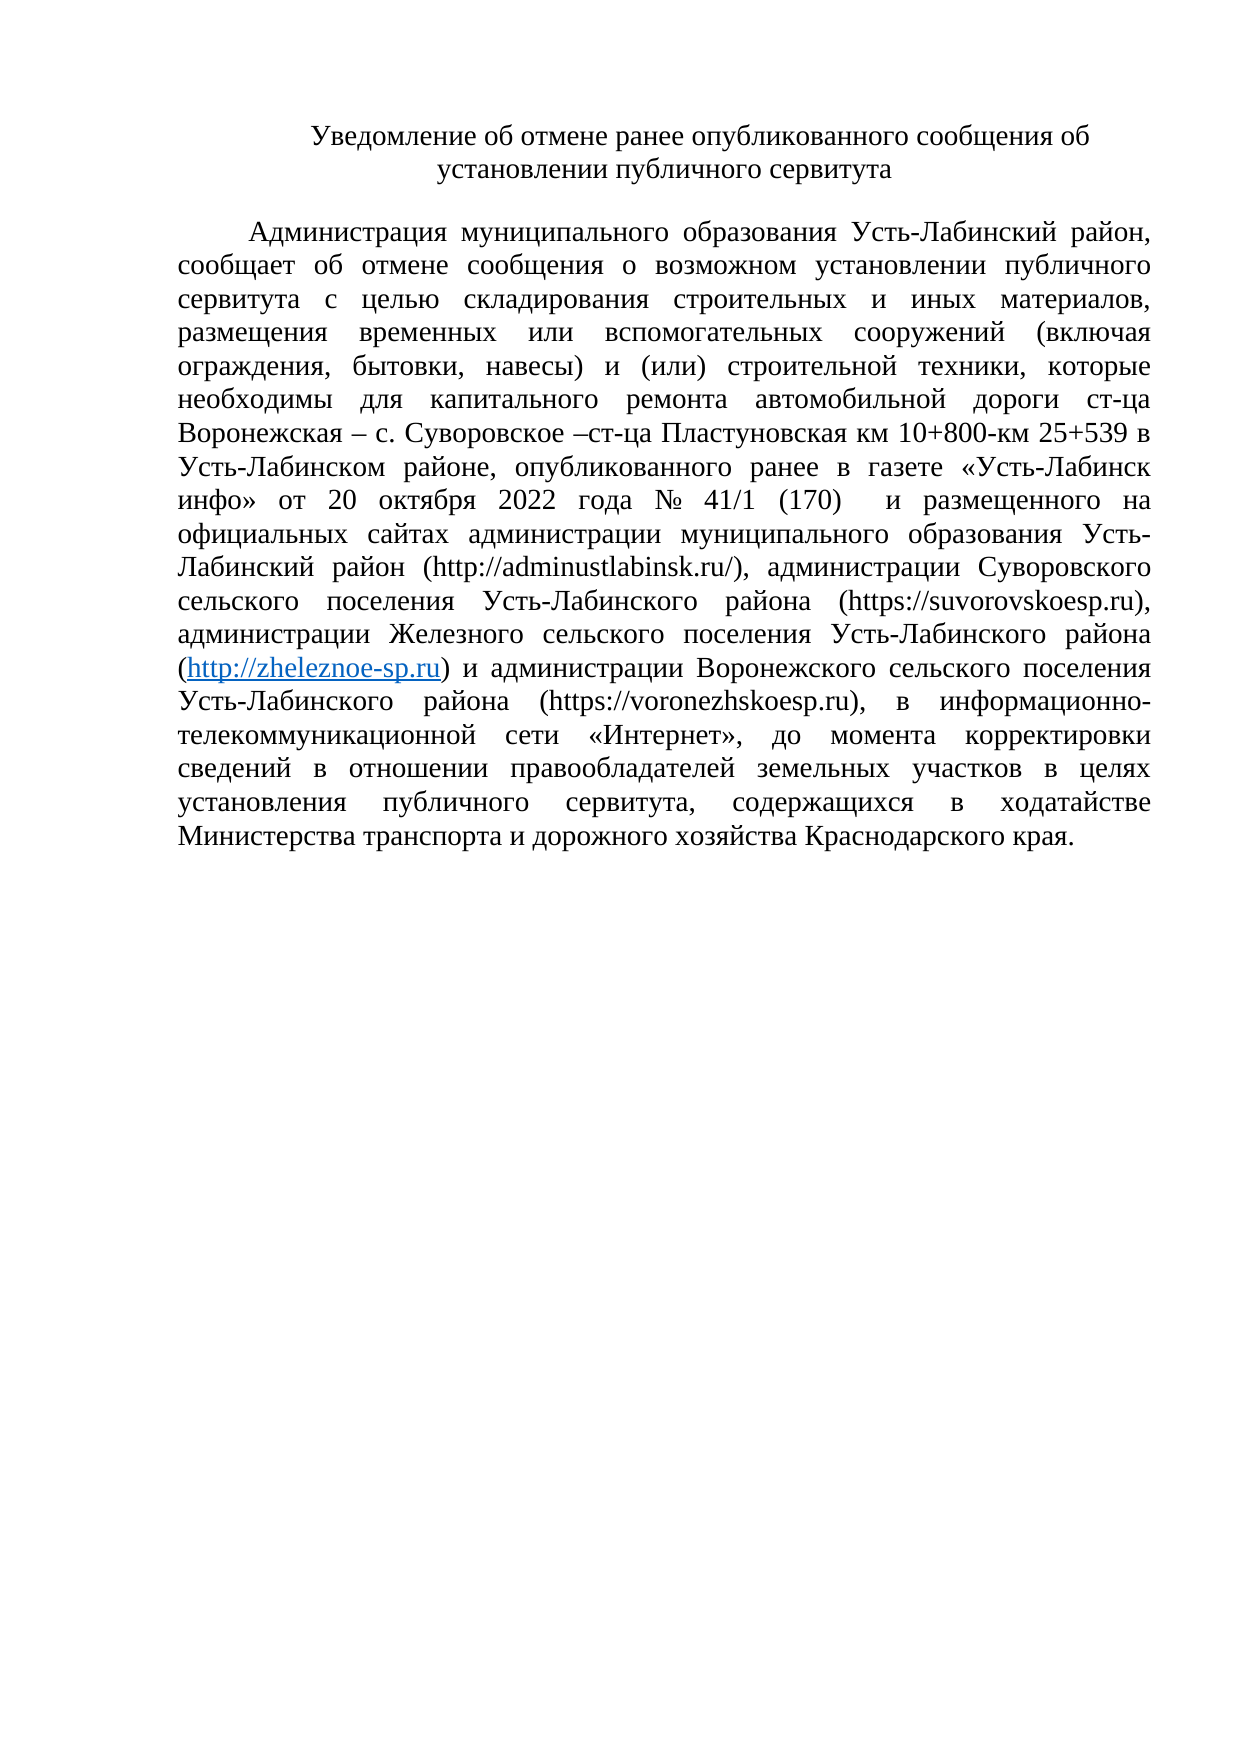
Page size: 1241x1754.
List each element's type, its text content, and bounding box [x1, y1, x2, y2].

text Администрация муниципального образования Усть-Лабинский район, сообщает об отмене сообщения о возможном установлении публичного сервитута с целью складирования строительных и иных материалов, размещения временных или вспомогательных сооружений (включая ограждения, бытовки, навесы) и (или) строительной техники, которые необходимы для капитального ремонта автомобильной дороги ст-ца Воронежская – с. Суворовское –ст-ца Пластуновская км 10+800-км 25+539 в Усть-Лабинском районе, опубликованного ранее в газете «Усть-Лабинск инфо» от 20 октября 2022 года № 41/1 (170) и размещенного на официальных сайтах администрации муниципального образования Усть-Лабинский район (http://adminustlabinsk.ru/), администрации Суворовского сельского поселения Усть-Лабинского района (https://suvorovskoesp.ru), администрации Железного сельского поселения Усть-Лабинского района (http://zheleznoe-sp.ru) и администрации Воронежского сельского поселения Усть-Лабинского района (https://voronezhskoesp.ru), в информационно-телекоммуникационной сети «Интернет», до момента корректировки сведений в отношении правообладателей земельных участков в целях установления публичного сервитута, содержащихся в ходатайстве Министерства транспорта и дорожного хозяйства Краснодарского края. [177, 214, 1152, 851]
text Уведомление об отмене ранее опубликованного сообщения об установлении публичного сервитута [177, 118, 1152, 185]
